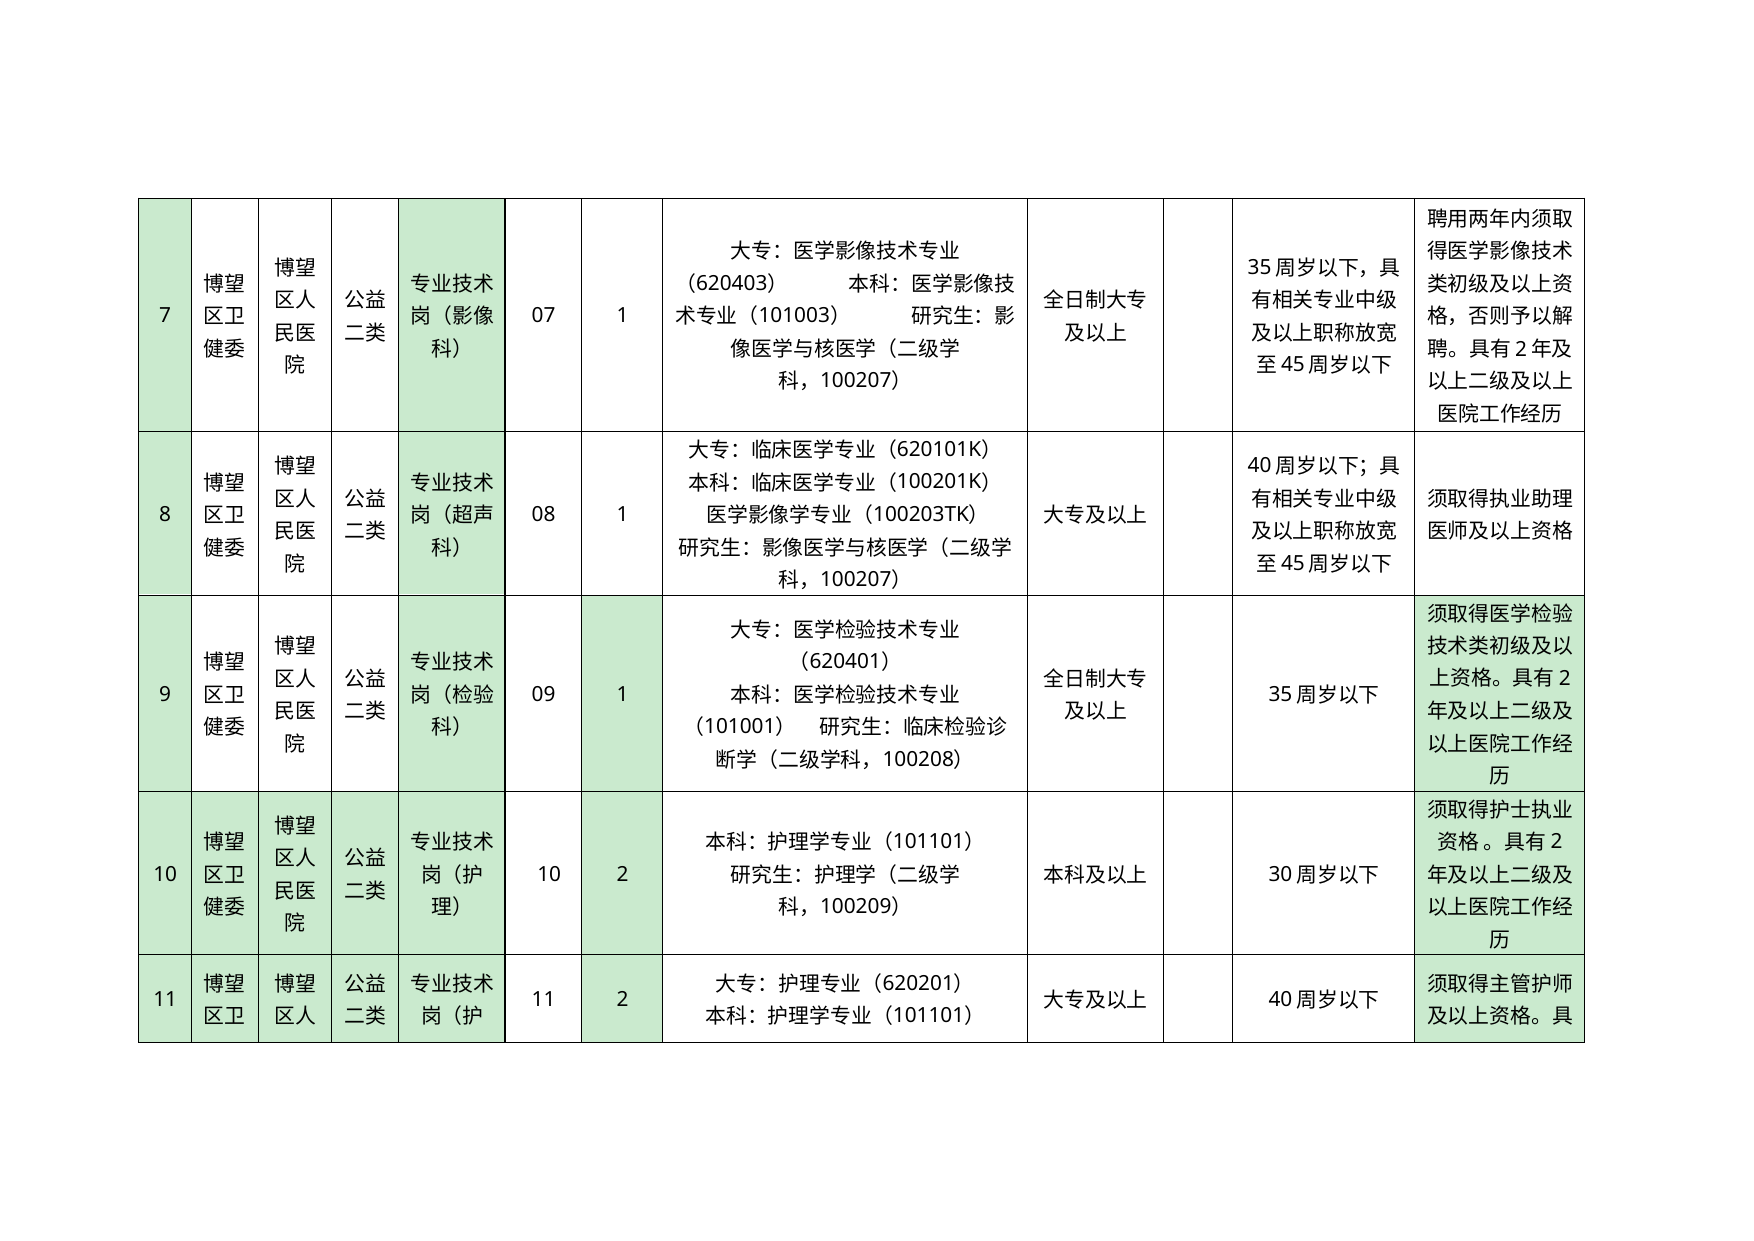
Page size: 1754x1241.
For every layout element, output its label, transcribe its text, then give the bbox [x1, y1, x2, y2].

table_cell 11 [506, 955, 581, 1042]
table_cell [1164, 955, 1232, 1042]
table_cell 博望区人民医院 [259, 432, 331, 594]
table_cell 须取得执业助理医师及以上资格 [1415, 432, 1584, 594]
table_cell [663, 955, 1027, 1042]
table_cell 40周岁以下 [1233, 955, 1414, 1042]
table_cell 专业技术岗（护理） [399, 792, 504, 954]
table_cell 专业技术岗（超声科） [399, 432, 504, 594]
table_cell 40周岁以下；具有相关专业中级及以上职称放宽至45周岁以下 [1233, 432, 1414, 594]
table_cell 博望区卫健委 [192, 955, 258, 1042]
table_cell 博望区人民医院 [259, 955, 331, 1042]
table_cell 10 [139, 792, 191, 954]
table_cell 30周岁以下 [1233, 792, 1414, 954]
table_cell 全日制大专及以上 [1028, 596, 1163, 791]
table_cell [1164, 596, 1232, 791]
table_cell 2 [582, 955, 662, 1042]
table_cell 35周岁以下 [1233, 596, 1414, 791]
table_cell 08 [506, 432, 581, 594]
table_cell 本科：护理学专业（101101） 研究生：护理学（二级学科，100209） [663, 792, 1027, 954]
table_cell [1164, 432, 1232, 594]
table_cell 博望区人民医院 [259, 199, 331, 431]
table_cell [1164, 792, 1232, 954]
table_cell 35周岁以下，具有相关专业中级及以上职称放宽至45周岁以下 [1233, 199, 1414, 431]
table_cell 公益二类 [332, 955, 398, 1042]
table_cell 大专及以上 [1028, 955, 1163, 1042]
table_cell 10 [506, 792, 581, 954]
table_cell 公益二类 [332, 432, 398, 594]
table_cell 博望区卫健委 [192, 792, 258, 954]
table_cell 公益二类 [332, 199, 398, 431]
table_cell 2 [582, 792, 662, 954]
table_cell 博望区卫健委 [192, 596, 258, 791]
table_cell 专业技术岗（检验科） [399, 596, 504, 791]
table_cell 博望区卫健委 [192, 432, 258, 594]
table_cell 公益二类 [332, 596, 398, 791]
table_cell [1415, 955, 1584, 1042]
table_cell 聘用两年内须取得医学影像技术类初级及以上资格，否则予以解聘。具有2年及以上二级及以上医院工作经历 [1415, 199, 1584, 431]
table_cell 博望区人民医院 [259, 596, 331, 791]
table_cell [1164, 199, 1232, 431]
table_cell 8 [139, 432, 191, 594]
table_cell 07 [506, 199, 581, 431]
table_cell 09 [506, 596, 581, 791]
table_cell 须取得医学检验技术类初级及以上资格。具有2年及以上二级及以上医院工作经历 [1415, 596, 1584, 791]
table_cell 1 [582, 596, 662, 791]
table_cell 大专及以上 [1028, 432, 1163, 594]
table_cell 9 [139, 596, 191, 791]
table_cell 须取得护士执业资格 。具有2年及以上二级及以上医院工作经历 [1415, 792, 1584, 954]
table_cell 全日制大专及以上 [1028, 199, 1163, 431]
table_cell 博望区人民医院 [259, 792, 331, 954]
table_cell 专业技术岗（护理） [399, 955, 504, 1042]
table_cell 专业技术岗（影像科） [399, 199, 504, 431]
table_cell 11 [139, 955, 191, 1042]
table_cell 公益二类 [332, 792, 398, 954]
table_cell 7 [139, 199, 191, 431]
table_cell 1 [582, 432, 662, 594]
table_cell 博望区卫健委 [192, 199, 258, 431]
table_cell 本科及以上 [1028, 792, 1163, 954]
table_cell 大专：医学检验技术专业（620401） 本科：医学检验技术专业（101001） 研究生：临床检验诊断学（二级学科，100208） [663, 596, 1027, 791]
table_cell 大专：医学影像技术专业（620403） 本科：医学影像技术专业（101003） 研究生：影像医学与核医学（二级学科，100207） [663, 199, 1027, 431]
table_cell 1 [582, 199, 662, 431]
table_cell 大专：临床医学专业（620101K） 本科：临床医学专业（100201K） 医学影像学专业（100203TK） 研究生：影像医学与核医学（二级学科，100207） [663, 432, 1027, 594]
